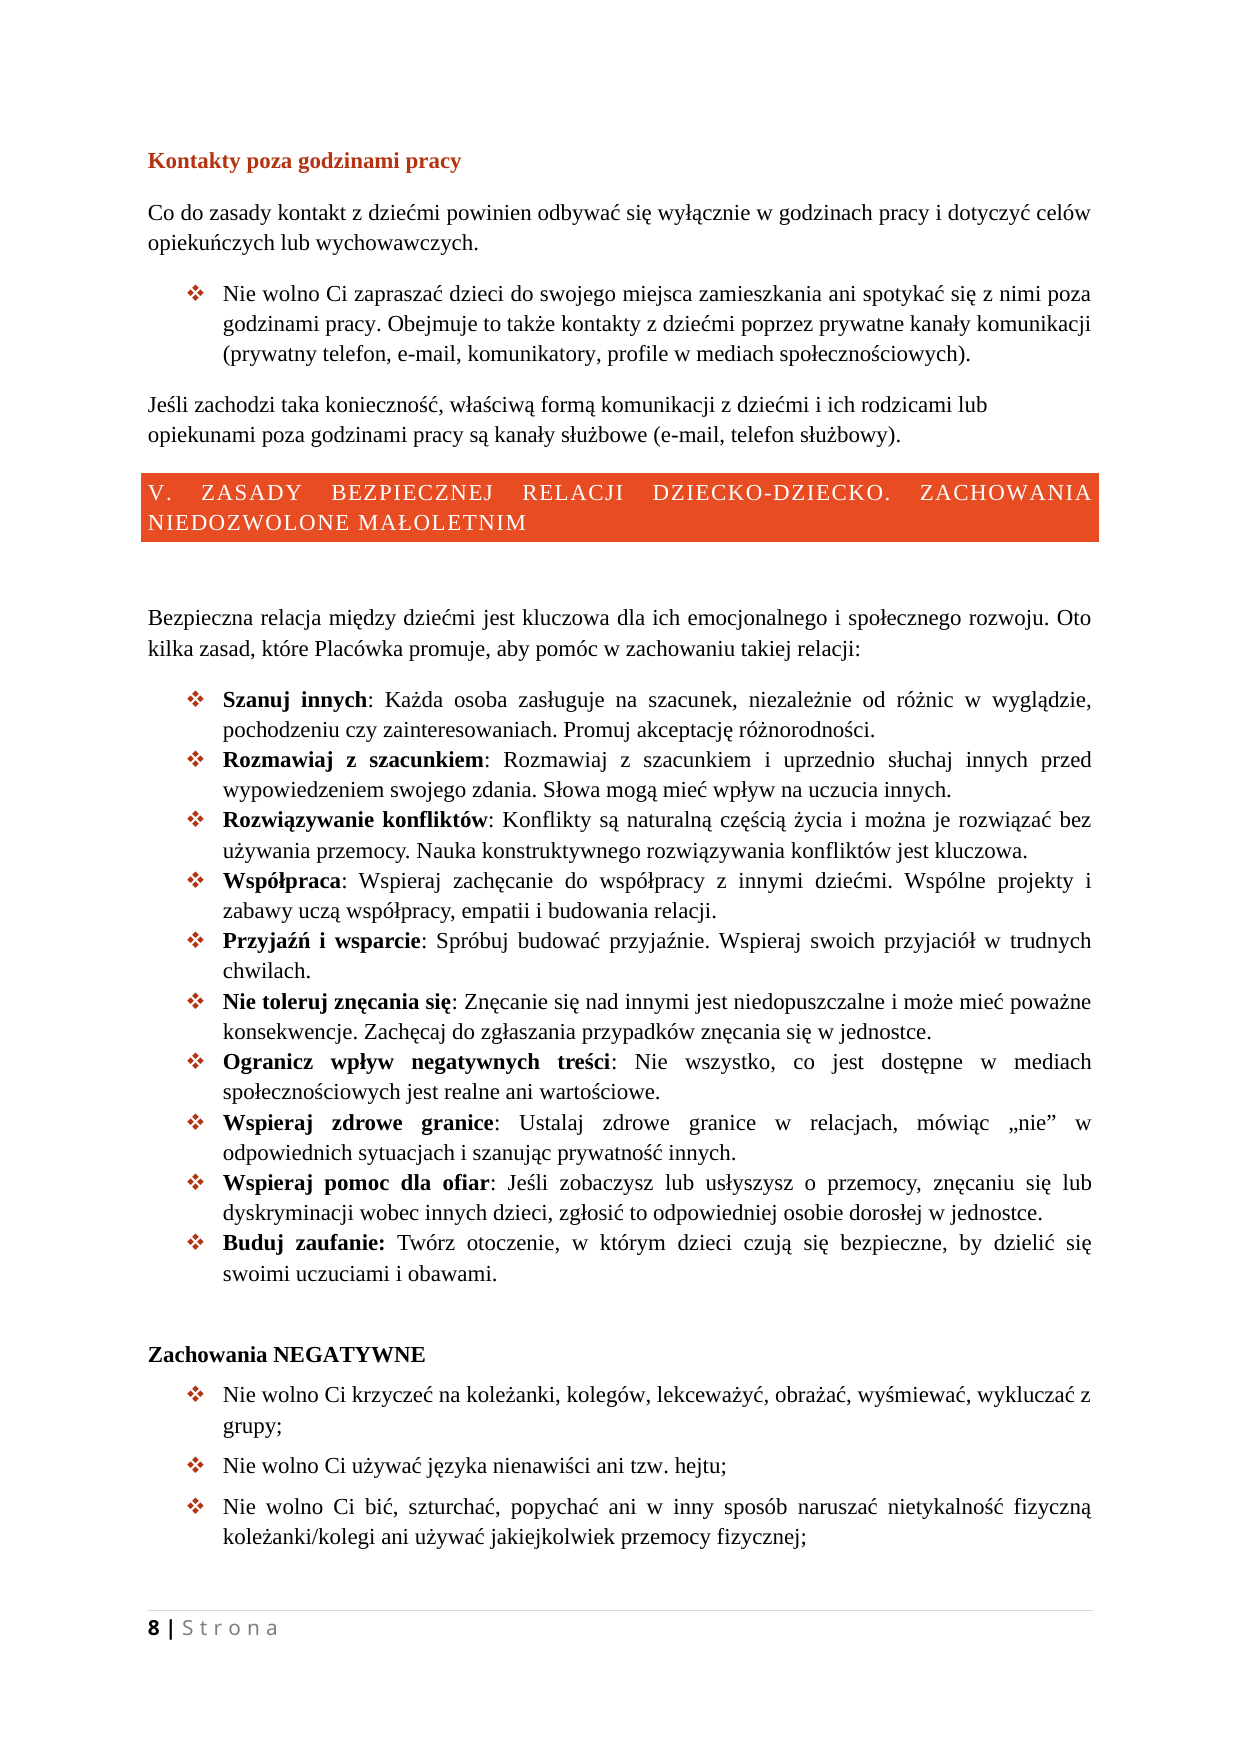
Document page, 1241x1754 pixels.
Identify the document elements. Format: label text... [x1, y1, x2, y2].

list Nie toleruj znęcania się: Znęcanie się nad innymi jest niedopuszczalne i może mieć poważne konsekwencje. Zachęcaj do zgłaszania przypadków znęcania się w jednostce. [185, 988, 1093, 1044]
list Nie wolno Ci używać języka nienawiści ani tzw. hejtu; [185, 1452, 1093, 1479]
list Wspieraj zdrowe granice: Ustalaj zdrowe granice w relacjach, mówiąc „nie” w odpowiednich sytuacjach i szanując prywatność innych. [185, 1108, 1093, 1165]
list Współpraca: Wspieraj zachęcanie do współpracy z innymi dziećmi. Wspólne projekty i zabawy uczą współpracy, empatii i budowania relacji. [185, 867, 1093, 923]
list Buduj zaufanie: Twórz otoczenie, w którym dzieci czują się bezpieczne, by dzielić się swoimi uczuciami i obawami. [185, 1229, 1093, 1286]
list Rozwiązywanie konfliktów: Konflikty są naturalną częścią życia i można je rozwiązać bez używania przemocy. Nauka konstruktywnego rozwiązywania konfliktów jest kluczowa. [185, 806, 1093, 863]
text Jeśli zachodzi taka konieczność, właściwą formą komunikacji z dziećmi i ich rodzicami lub opiekunami poza godzinami pracy są kanały służbowe (e-mail, telefon służbowy). [148, 391, 1093, 448]
text Kontakty poza godzinami pracy [148, 148, 1093, 174]
list Ogranicz wpływ negatywnych treści: Nie wszystko, co jest dostępne w mediach społecznościowych jest realne ani wartościowe. [185, 1048, 1093, 1105]
list Przyjaźń i wsparcie: Spróbuj budować przyjaźnie. Wspieraj swoich przyjaciół w trudnych chwilach. [185, 927, 1093, 984]
list Rozmawiaj z szacunkiem: Rozmawiaj z szacunkiem i uprzednio słuchaj innych przed wypowiedzeniem swojego zdania. Słowa mogą mieć wpływ na uczucia innych. [185, 746, 1093, 803]
subtitle V. Zasady bezpiecznej relacji dziecko-dziecko. Zachowania niedozwolone małoletnim [148, 479, 1093, 535]
list Nie wolno Ci krzyczeć na koleżanki, kolegów, lekceważyć, obrażać, wyśmiewać, wykluczać z grupy; [185, 1381, 1093, 1438]
text Zachowania NEGATYWNE [148, 1341, 1093, 1367]
list Nie wolno Ci bić, szturchać, popychać ani w inny sposób naruszać nietykalność fizyczną koleżanki/kolegi ani używać jakiejkolwiek przemocy fizycznej; [185, 1493, 1093, 1549]
list Nie wolno Ci zapraszać dzieci do swojego miejsca zamieszkania ani spotykać się z nimi poza godzinami pracy. Obejmuje to także kontakty z dziećmi poprzez prywatne kanały komunikacji (prywatny telefon, e-mail, komunikatory, profile w mediach społecznościowych). [185, 280, 1093, 367]
list Szanuj innych: Każda osoba zasługuje na szacunek, niezależnie od różnic w wyglądzie, pochodzeniu czy zainteresowaniach. Promuj akceptację różnorodności. [185, 686, 1093, 742]
text Bezpieczna relacja między dziećmi jest kluczowa dla ich emocjonalnego i społecznego rozwoju. Oto kilka zasad, które Placówka promuje, aby pomóc w zachowaniu takiej relacji: [148, 604, 1093, 661]
text Co do zasady kontakt z dziećmi powinien odbywać się wyłącznie w godzinach pracy i dotyczyć celów opiekuńczych lub wychowawczych. [148, 199, 1093, 255]
list Wspieraj pomoc dla ofiar: Jeśli zobaczysz lub usłyszysz o przemocy, znęcaniu się lub dyskryminacji wobec innych dzieci, zgłosić to odpowiedniej osobie dorosłej w jednostce. [185, 1169, 1093, 1226]
